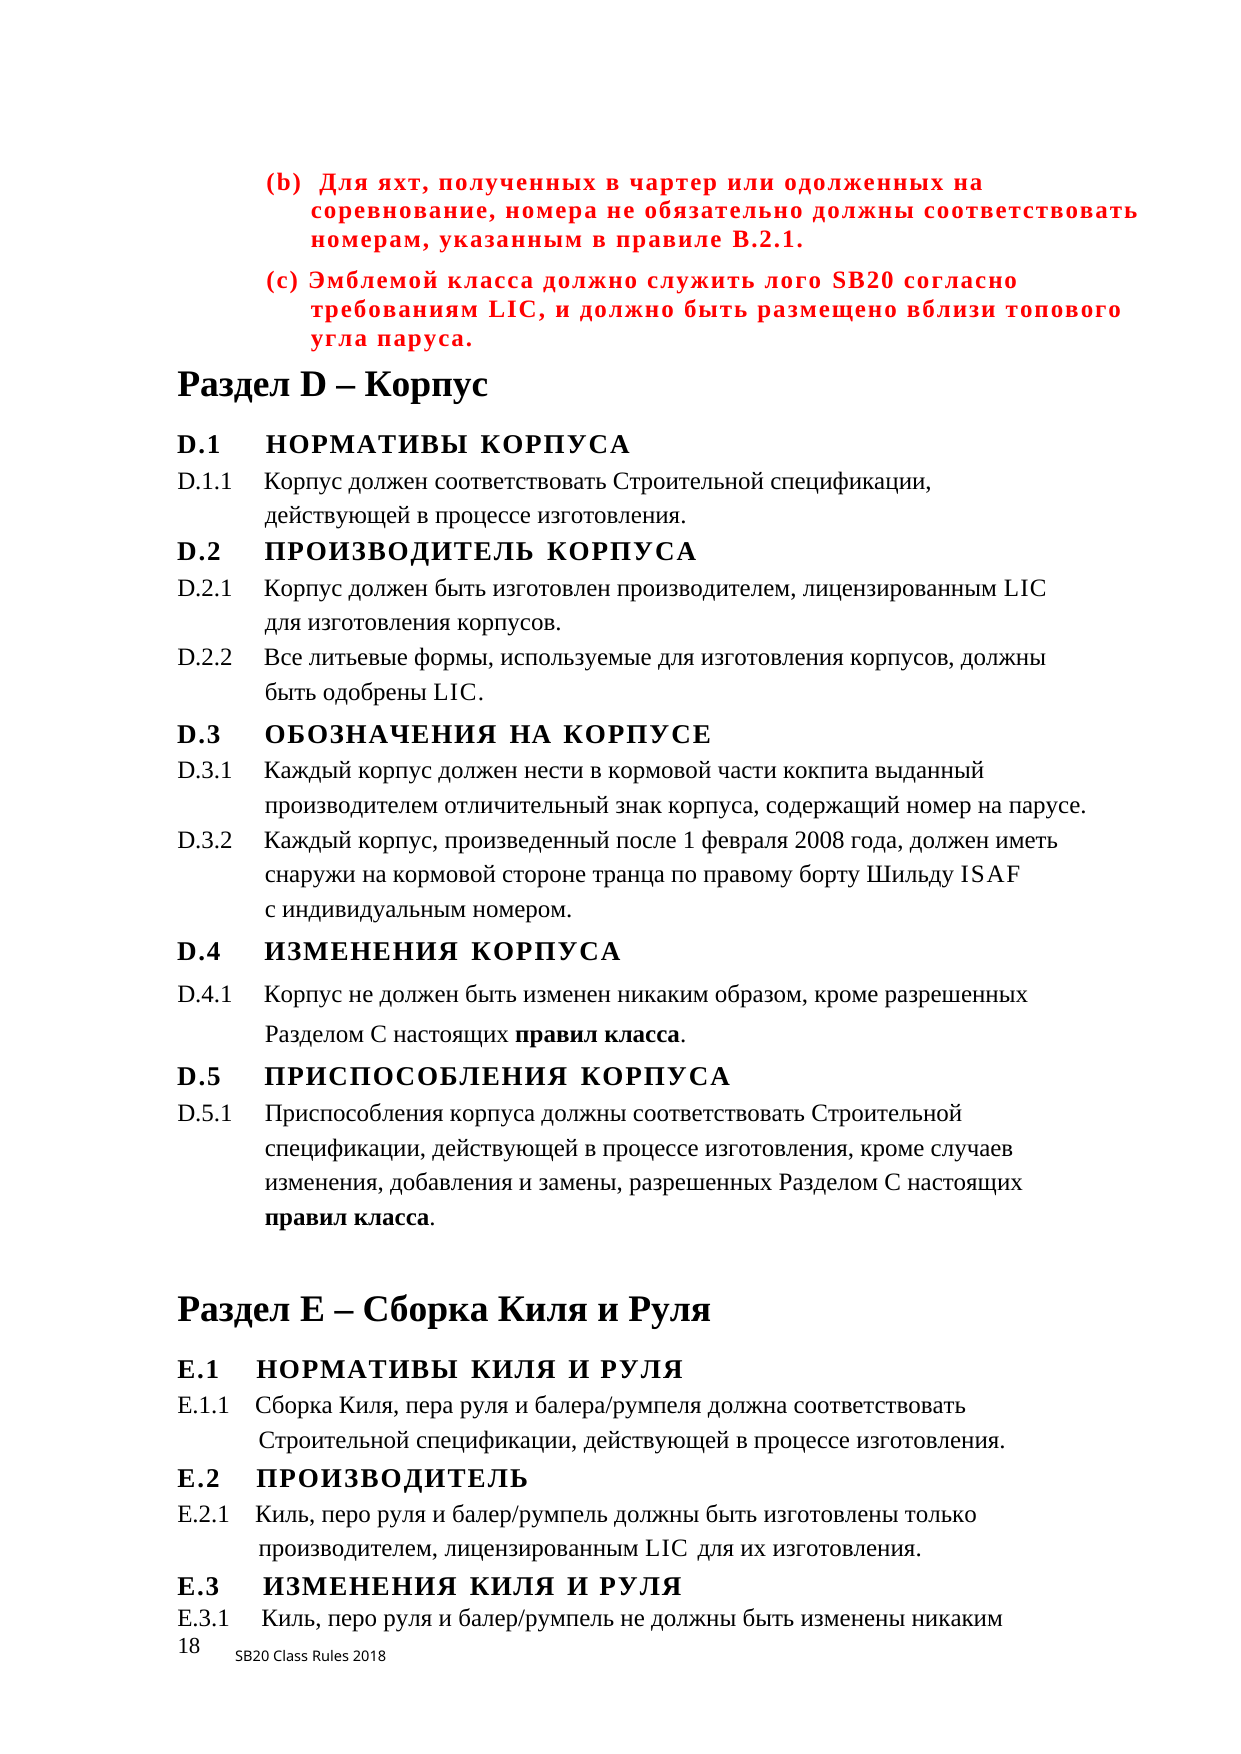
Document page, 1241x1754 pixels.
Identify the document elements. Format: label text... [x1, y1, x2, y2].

subtitle ОБОЗНАЧЕНИЯ НА КОРПУСЕ [177, 718, 1215, 749]
list Киль, перо руля и балер/румпель должны быть изготовлены только производителем, лицензированным LIC для их изготовления. [177, 1499, 977, 1562]
subtitle НОРМАТИВЫ КИЛЯ И РУЛЯ [177, 1353, 1215, 1384]
list Сборка Киля, пера руля и балера/румпеля должна соответствовать Строительной спецификации, действующей в процессе изготовления. [177, 1390, 1006, 1453]
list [177, 1603, 1006, 1632]
subtitle НОРМАТИВЫ КОРПУСА [177, 428, 1215, 459]
subtitle ИЗМЕНЕНИЯ КОРПУСА [177, 935, 1215, 967]
subtitle ПРОИЗВОДИТЕЛЬ [177, 1463, 1215, 1494]
text (с) Эмблемой класса должно служить лого SB20 согласно требованиям LIC, и должно быть размещено вблизи топового угла паруса. [266, 265, 1167, 352]
list Корпус должен быть изготовлен производителем, лицензированным LIC для изготовления корпусов. [177, 573, 1048, 636]
list Все литьевые формы, используемые для изготовления корпусов, должны быть одобрены LIC. [177, 642, 1047, 706]
list Корпус должен соответствовать Строительной спецификации, действующей в процессе изготовления. [177, 466, 933, 529]
list Приспособления корпуса должны соответствовать Строительной спецификации, действующей в процессе изготовления, кроме случаев изменения, добавления и замены, разрешенных Разделом С настоящих правил класса. [177, 1098, 1023, 1231]
list Каждый корпус, произведенный после 1 февраля 2008 года, должен иметь снаружи на кормовой стороне транца по правому борту Шильду ISAF [177, 825, 1058, 888]
subtitle Раздел D – Корпус [177, 362, 1215, 405]
list Корпус не должен быть изменен никаким образом, кроме разрешенных Разделом С настоящих правил класса. [177, 979, 1029, 1048]
subtitle ИЗМЕНЕНИЯ КИЛЯ И РУЛЯ [177, 1571, 1215, 1602]
subtitle Раздел E – Сборка Киля и Руля [177, 1286, 1215, 1329]
subtitle ПРИСПОСОБЛЕНИЯ КОРПУСА [177, 1060, 1215, 1092]
text (b) Для яхт, полученных в чартер или одолженных на соревнование, номера не обязательно должны соответствовать номерам, указанным в правиле B.2.1. [266, 167, 1167, 253]
subtitle ПРОИЗВОДИТЕЛЬ КОРПУСА [177, 535, 1215, 566]
list Каждый корпус должен нести в кормовой части кокпита выданный производителем отличительный знак корпуса, содержащий номер на парусе. [177, 756, 1087, 819]
text с индивидуальным номером. [264, 894, 1215, 923]
